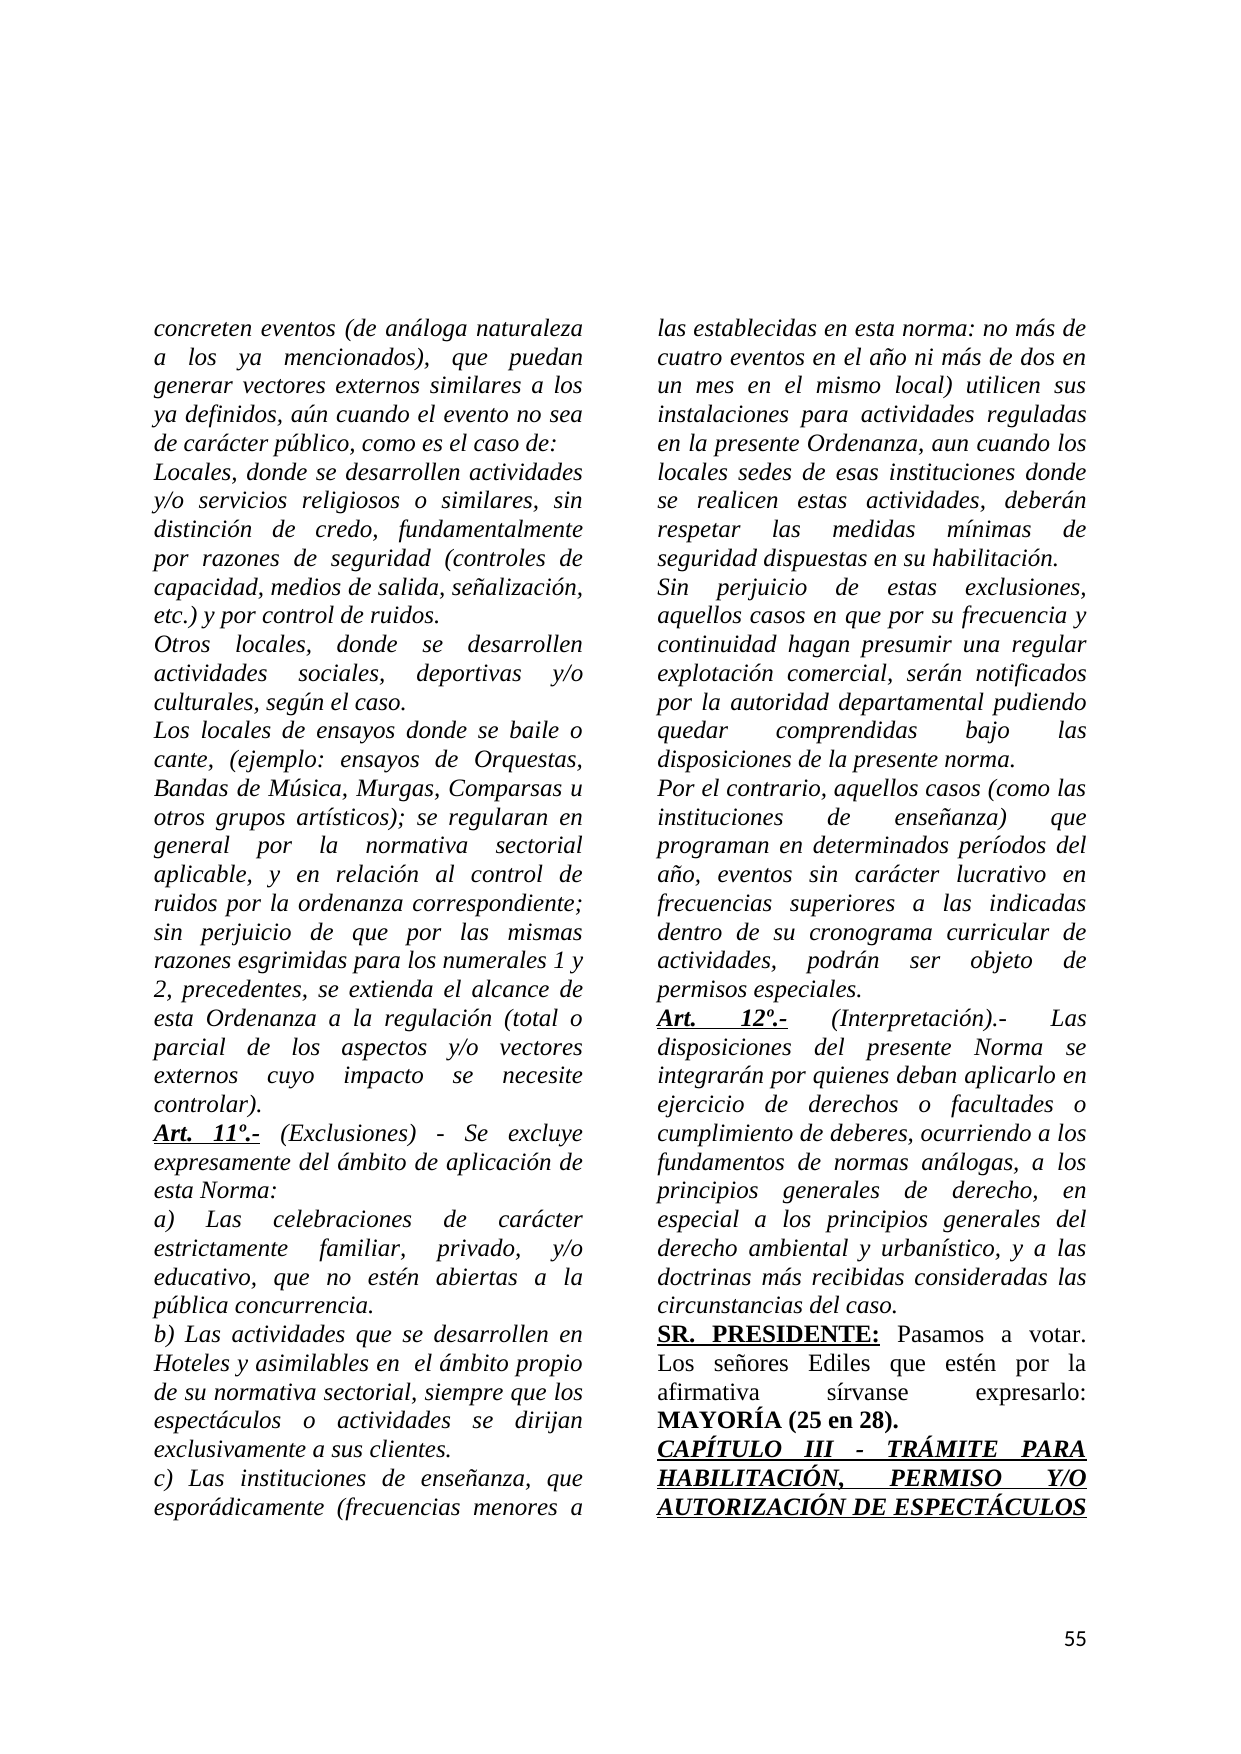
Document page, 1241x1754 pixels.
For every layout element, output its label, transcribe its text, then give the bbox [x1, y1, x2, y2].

text b) Las actividades que se desarrollen en Hoteles y asimilables en el ámbito propio de su normativa sectorial, siempre que los espectáculos o actividades se dirijan exclusivamente a sus clientes. [153, 1319, 583, 1463]
text CAPÍTULO III - TRÁMITE PARA HABILITACIÓN, PERMISO Y/O AUTORIZACIÓN DE ESPECTÁCULOS DE CARÁCTER PERMANENTE Y EXTRAORDINARIO [657, 1489, 1087, 1517]
text CAPÍTULO III - TRÁMITE PARA HABILITACIÓN, PERMISO Y/O AUTORIZACIÓN DE ESPECTÁCULOS DE CARÁCTER PERMANENTE Y EXTRAORDINARIO [657, 1434, 1087, 1459]
text Locales, donde se desarrollen actividades y/o servicios religiosos o similares, sin distinción de credo, fundamentalmente por razones de seguridad (controles de capacidad, medios de salida, señalización, etc.) y por control de ruidos. [153, 457, 583, 629]
text SR. PRESIDENTE: Pasamos a votar. Los señores Ediles que estén por la afirmativa sírvanse expresarlo: MAYORÍA (25 en 28). [657, 1319, 1087, 1434]
text c) Las instituciones de enseñanza, que esporádicamente (frecuencias menores a las establecidas en esta norma: no más de cuatro eventos en el año ni más de dos en un mes en el mismo local) utilicen sus instalaciones para actividades reguladas en la presente Ordenanza, aun cuando los locales sedes de esas instituciones donde se realicen estas actividades, deberán respetar las medidas mínimas de seguridad dispuestas en su habilitación. [657, 313, 1087, 572]
text Otros locales, donde se desarrollen actividades sociales, deportivas y/o culturales, según el caso. [153, 629, 583, 716]
text a) Las celebraciones de carácter estrictamente familiar, privado, y/o educativo, que no estén abiertas a la pública concurrencia. [153, 1204, 583, 1319]
text Sin perjuicio de estas exclusiones, aquellos casos en que por su frecuencia y continuidad hagan presumir una regular explotación comercial, serán notificados por la autoridad departamental pudiendo quedar comprendidas bajo las disposiciones de la presente norma. [657, 572, 1087, 773]
text CAPÍTULO III - TRÁMITE PARA HABILITACIÓN, PERMISO Y/O AUTORIZACIÓN DE ESPECTÁCULOS DE CARÁCTER PERMANENTE Y EXTRAORDINARIO [657, 1461, 1087, 1488]
text Los locales de ensayos donde se baile o cante, (ejemplo: ensayos de Orquestas, Bandas de Música, Murgas, Comparsas u otros grupos artísticos); se regularan en general por la normativa sectorial aplicable, y en relación al control de ruidos por la ordenanza correspondiente; sin perjuicio de que por las mismas razones esgrimidas para los numerales 1 y 2, precedentes, se extienda el alcance de esta Ordenanza a la regulación (total o parcial de los aspectos y/o vectores externos cuyo impacto se necesite controlar). [153, 716, 583, 1118]
text Art. 12º.- (Interpretación).- Las disposiciones del presente Norma se integrarán por quienes deban aplicarlo en ejercicio de derechos o facultades o cumplimiento de deberes, ocurriendo a los fundamentos de normas análogas, a los principios generales de derecho, en especial a los principios generales del derecho ambiental y urbanístico, y a las doctrinas más recibidas consideradas las circunstancias del caso. [657, 1003, 1087, 1319]
text Por el contrario, aquellos casos (como las instituciones de enseñanza) que programan en determinados períodos del año, eventos sin carácter lucrativo en frecuencias superiores a las indicadas dentro de su cronograma curricular de actividades, podrán ser objeto de permisos especiales. [657, 773, 1087, 1003]
text Art. 11º.- (Exclusiones) - Se excluye expresamente del ámbito de aplicación de esta Norma: [153, 1118, 583, 1204]
